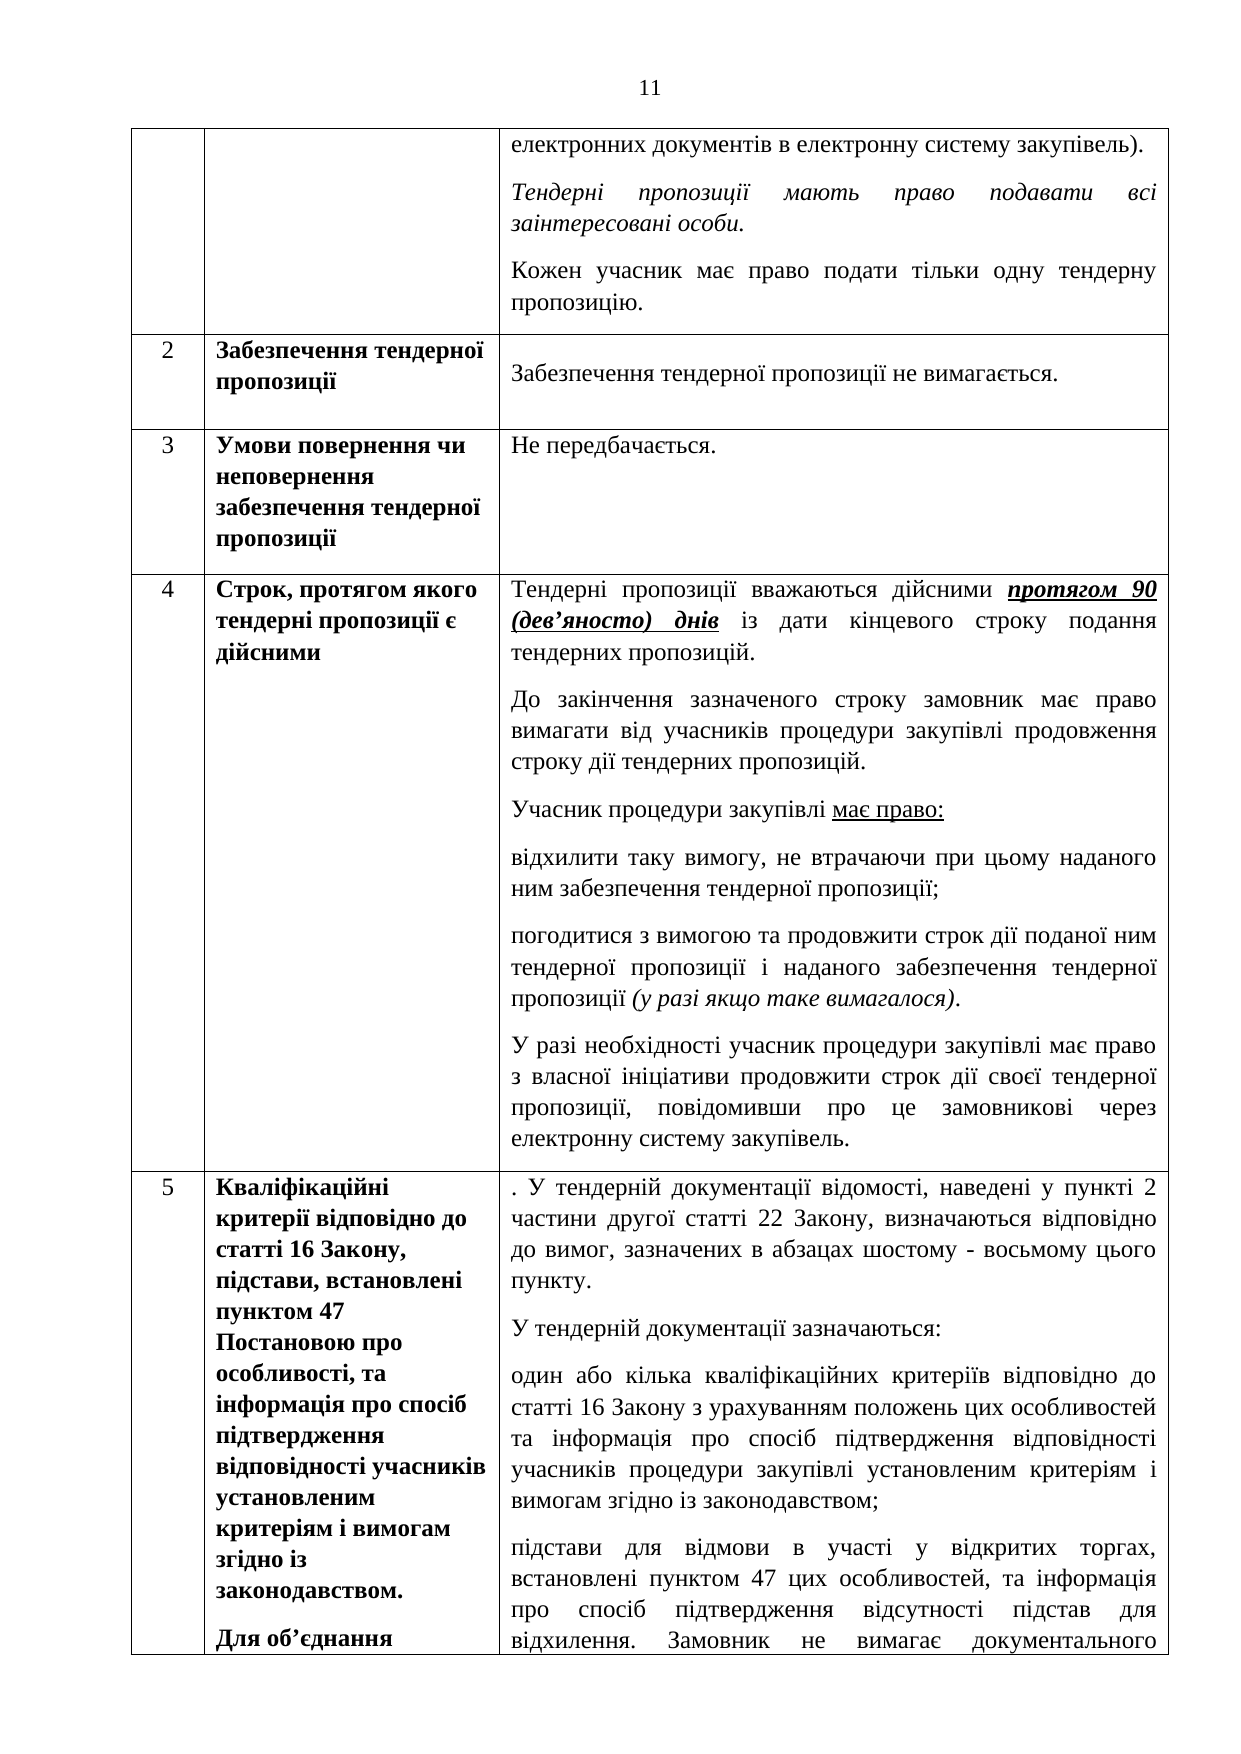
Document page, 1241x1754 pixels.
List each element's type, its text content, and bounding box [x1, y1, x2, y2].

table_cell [205, 129, 499, 334]
table_cell Забезпечення тендерної пропозиції не вимагається. [500, 335, 1168, 429]
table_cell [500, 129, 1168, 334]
table_cell Строк, протягом якого тендерні пропозиції є дійсними [205, 575, 499, 1171]
table_cell Тендерні пропозиції вважаються дійсними протягом 90 (дев’яносто) днів із дати кінцевого строку подання тендерних пропозицій. До закінчення зазначеного строку замовник має право вимагати від учасників процедури закупівлі продовження строку дії тендерних пропозицій. Учасник процедури закупівлі має право: відхилити таку вимогу, не втрачаючи при цьому наданого ним забезпечення тендерної пропозиції; погодитися з вимогою та продовжити строк дії поданої ним тендерної пропозиції і наданого забезпечення тендерної пропозиції (у разі якщо таке вимагалося). У разі необхідності учасник процедури закупівлі має право з власної ініціативи продовжити строк дії своєї тендерної пропозиції, повідомивши про це замовникові через електронну систему закупівель. [500, 575, 1168, 1171]
table_cell 5 [132, 1172, 204, 1654]
table_cell 3 [132, 430, 204, 573]
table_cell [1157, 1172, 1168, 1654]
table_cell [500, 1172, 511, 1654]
table_cell 4 [132, 575, 204, 1171]
table_cell 1 [132, 129, 204, 334]
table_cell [205, 1172, 499, 1654]
table_cell Не передбачається. [500, 430, 1168, 573]
table_cell Умови повернення чи неповернення забезпечення тендерної пропозиції [205, 430, 499, 573]
table_cell Забезпечення тендерної пропозиції [205, 335, 499, 429]
table_cell 2 [132, 335, 204, 429]
